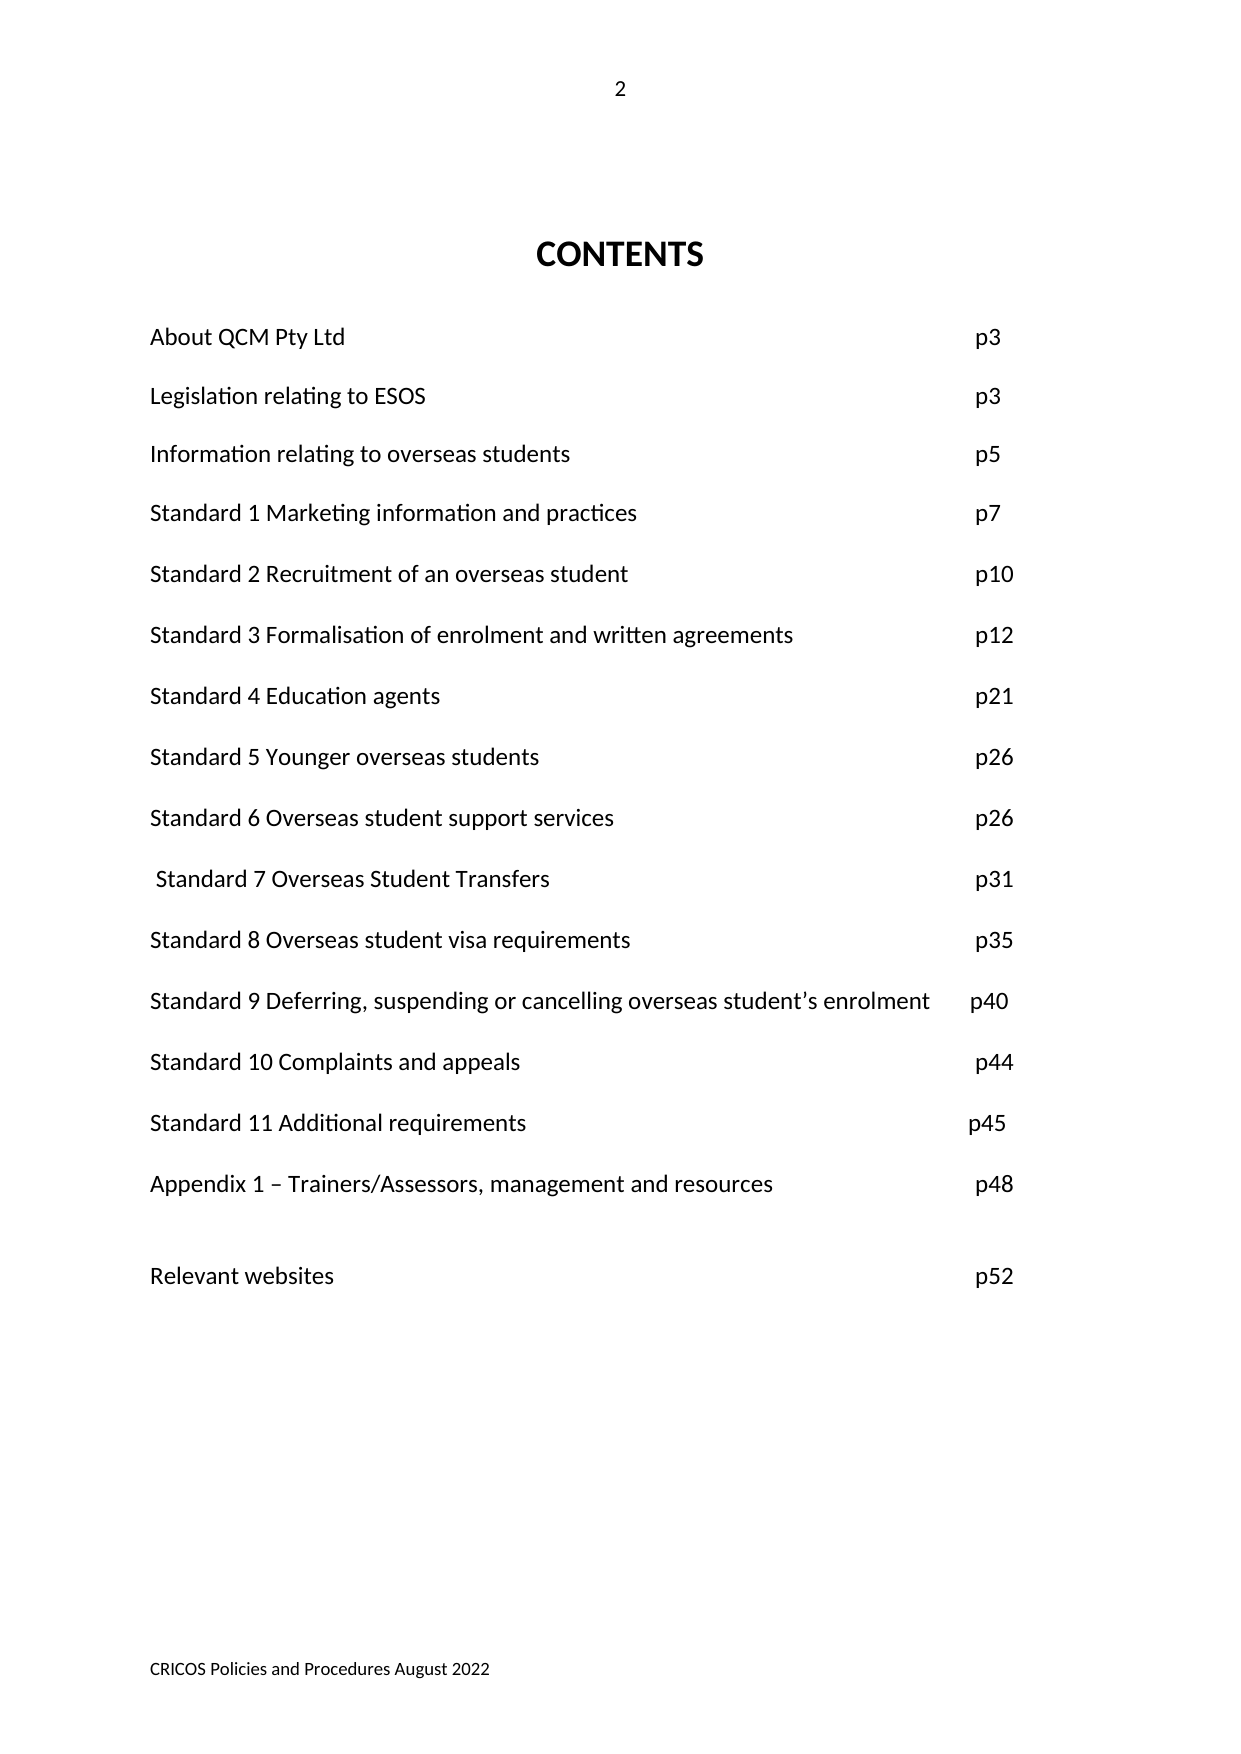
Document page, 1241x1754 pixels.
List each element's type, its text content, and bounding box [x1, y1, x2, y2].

text Standard 9 Deferring, suspending or cancelling overseas student’s enrolment p40 [150, 985, 1090, 1046]
text Standard 6 Overseas student support services p26 [150, 802, 1090, 863]
text Legislation relating to ESOS p3 [150, 380, 1090, 411]
text Standard 11 Additional requirements p45 [150, 1107, 1090, 1138]
text Standard 5 Younger overseas students p26 [150, 741, 1090, 772]
text Appendix 1 – Trainers/Assessors, management and resources p48 [150, 1168, 1090, 1199]
text About QCM Pty Ltd p3 [150, 321, 1090, 352]
text Standard 10 Complaints and appeals p44 [150, 1046, 1090, 1077]
text Standard 1 Marketing information and practices p7 [150, 497, 1090, 528]
text Standard 7 Overseas Student Transfers p31 [150, 863, 1090, 894]
text CONTENTS [150, 230, 1090, 276]
text Standard 8 Overseas student visa requirements p35 [150, 924, 1090, 985]
text Standard 3 Formalisation of enrolment and written agreements p12 [150, 619, 1090, 680]
text Information relating to overseas students p5 [150, 438, 1090, 469]
text Relevant websites p52 [150, 1260, 1090, 1321]
text Standard 2 Recruitment of an overseas student p10 [150, 558, 1090, 589]
text Standard 4 Education agents p21 [150, 680, 1090, 741]
